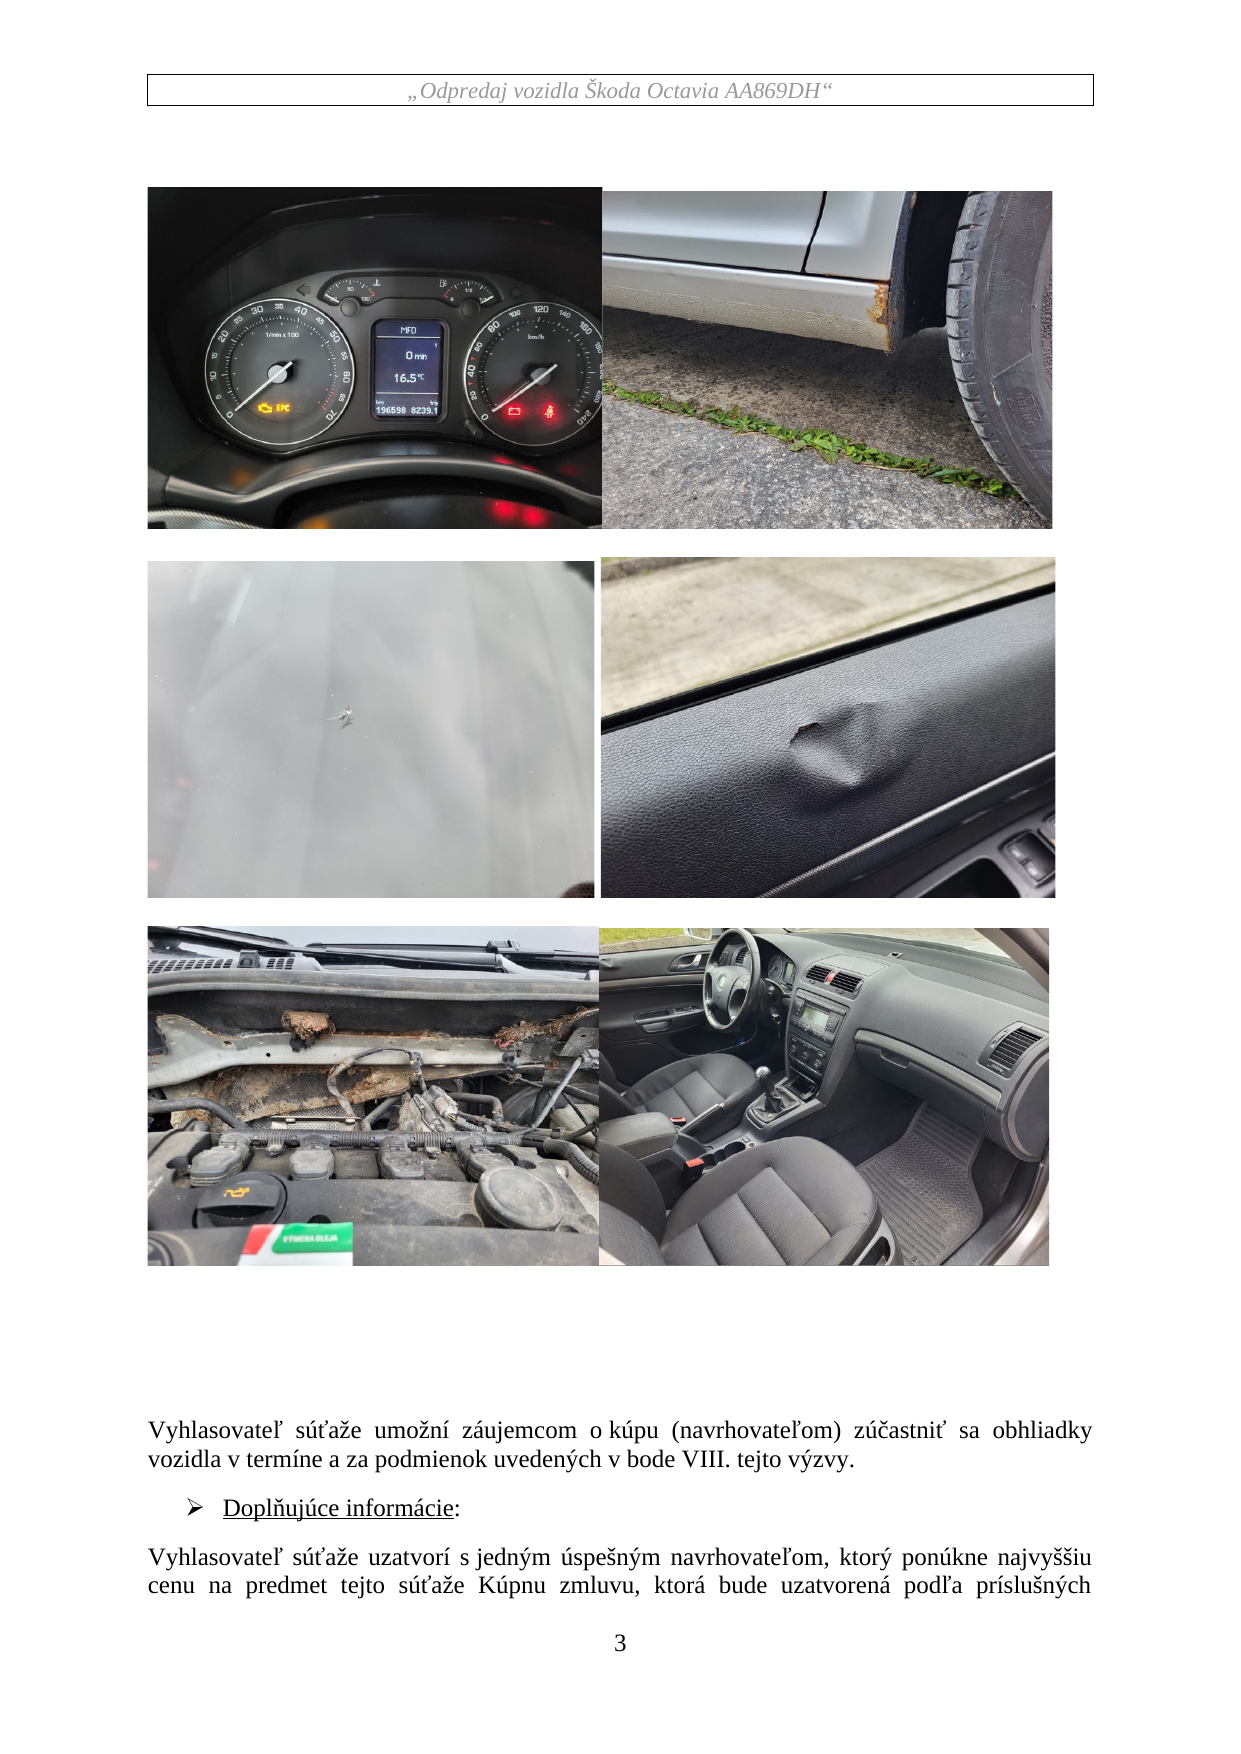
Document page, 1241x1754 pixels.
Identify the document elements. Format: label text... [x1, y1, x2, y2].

picture [147, 187, 1053, 529]
text Vyhlasovateľ súťaže umožní záujemcom o kúpu (navrhovateľom) zúčastniť sa obhliadky vozidla v termíne a za podmienok uvedených v bode VIII. tejto výzvy. [148, 1416, 1093, 1473]
picture [147, 926, 1050, 1266]
picture [600, 557, 1056, 898]
picture [147, 561, 595, 898]
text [148, 1542, 1093, 1599]
list Doplňujúce informácie: [185, 1493, 1093, 1522]
